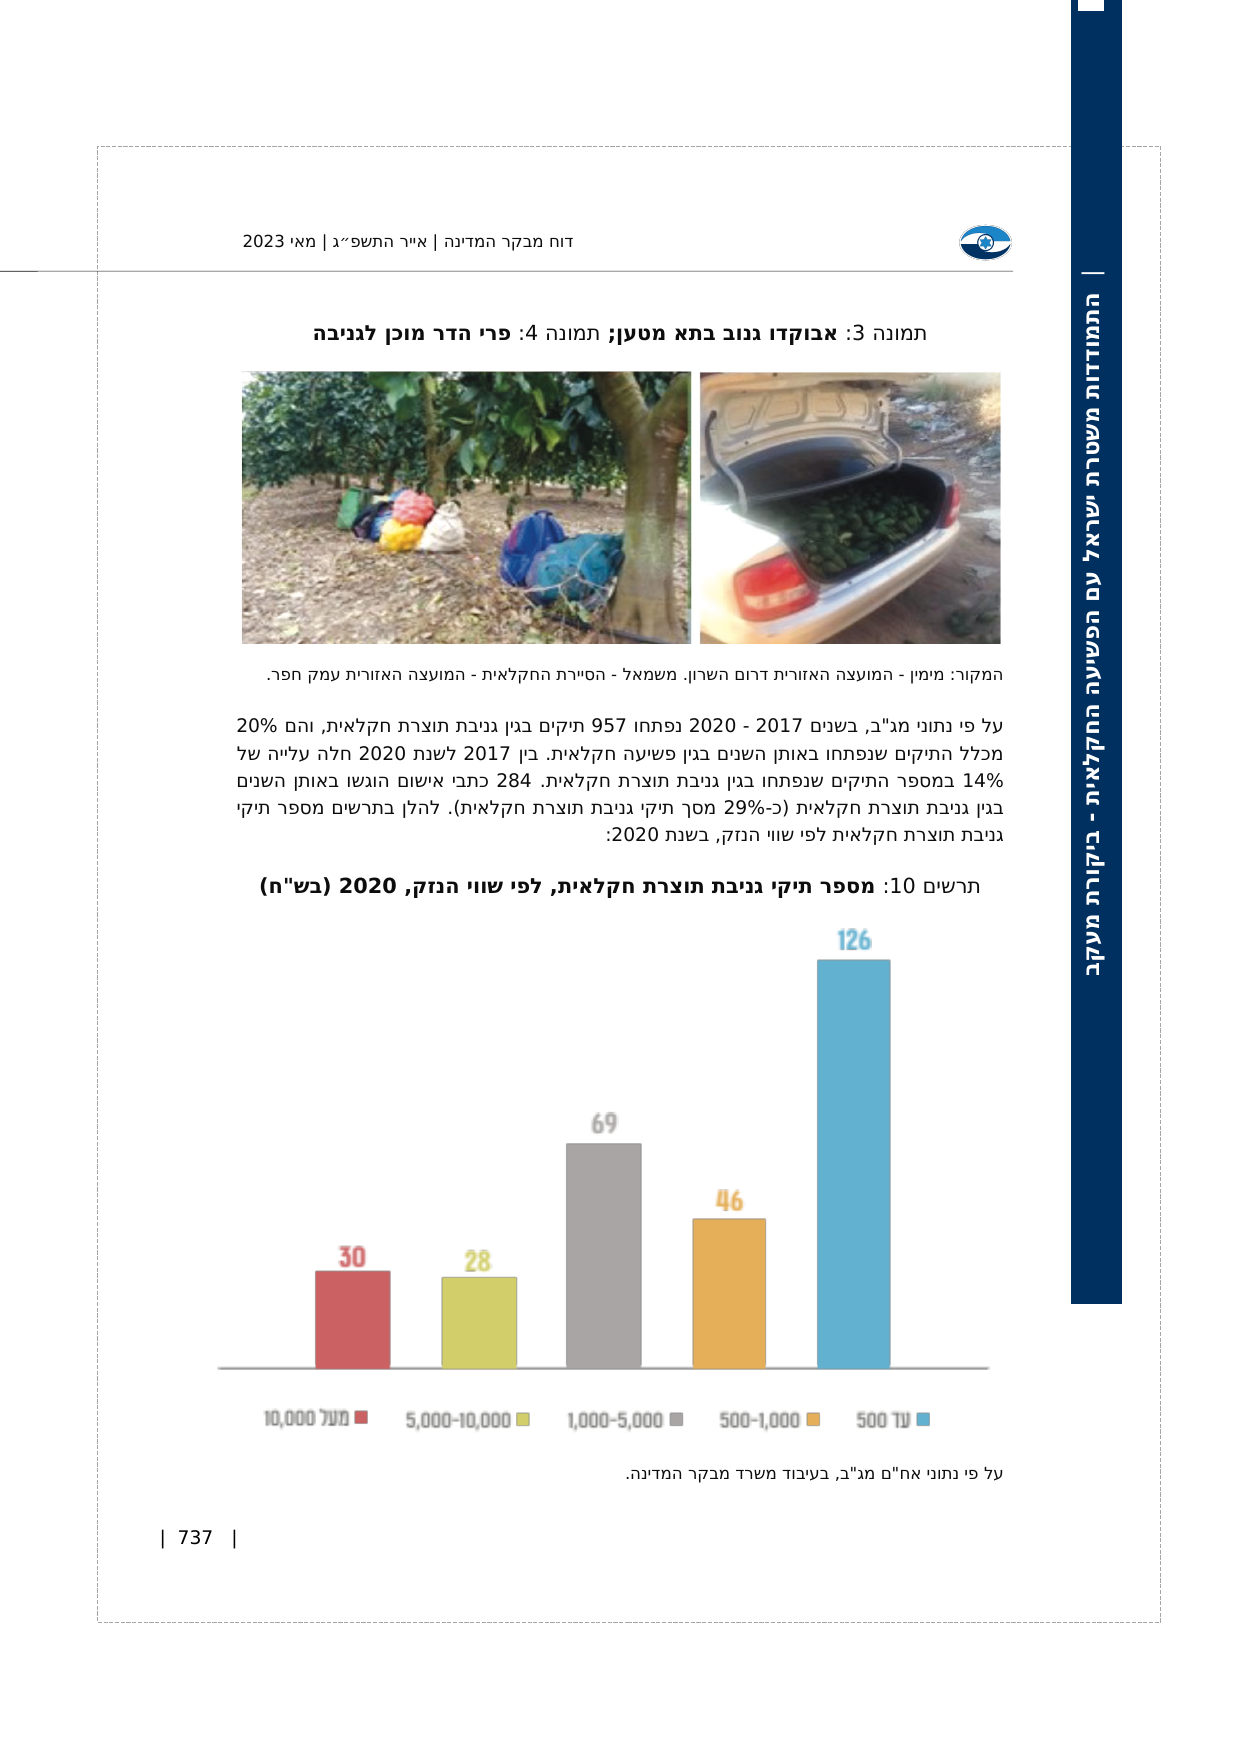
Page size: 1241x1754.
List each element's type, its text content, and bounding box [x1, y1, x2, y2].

text תרשים 10: מספר תיקי גניבת תוצרת חקלאית, לפי שווי הנזק, 2020 (בש"ח) [236, 872, 1004, 899]
text תמונה 3: אבוקדו גנוב בתא מטען; תמונה 4: פרי הדר מוכן לגניבה [236, 319, 1004, 346]
picture [239, 371, 1001, 644]
picture [957, 222, 1014, 263]
text על פי נתוני אח"ם מג"ב, בעיבוד משרד מבקר המדינה. [236, 1458, 1004, 1485]
text המקור: מימין - המועצה האזורית דרום השרון. משמאל - הסיירת החקלאית - המועצה האזורית עמק חפר. [236, 659, 1004, 686]
text על פי נתוני מג"ב, בשנים 2017 - 2020 נפתחו 957 תיקים בגין גניבת תוצרת חקלאית, והם 20% מכלל התיקים שנפתחו באותן השנים בגין פשיעה חקלאית. בין 2017 לשנת 2020 חלה עלייה של 14% במספר התיקים שנפתחו בגין גניבת תוצרת חקלאית. 284 כתבי אישום הוגשו באותן השנים בגין גניבת תוצרת חקלאית (כ-29% מסך תיקי גניבת תוצרת חקלאית). להלן בתרשים מספר תיקי גניבת תוצרת חקלאית לפי שווי הנזק, בשנת 2020: [236, 711, 1004, 847]
